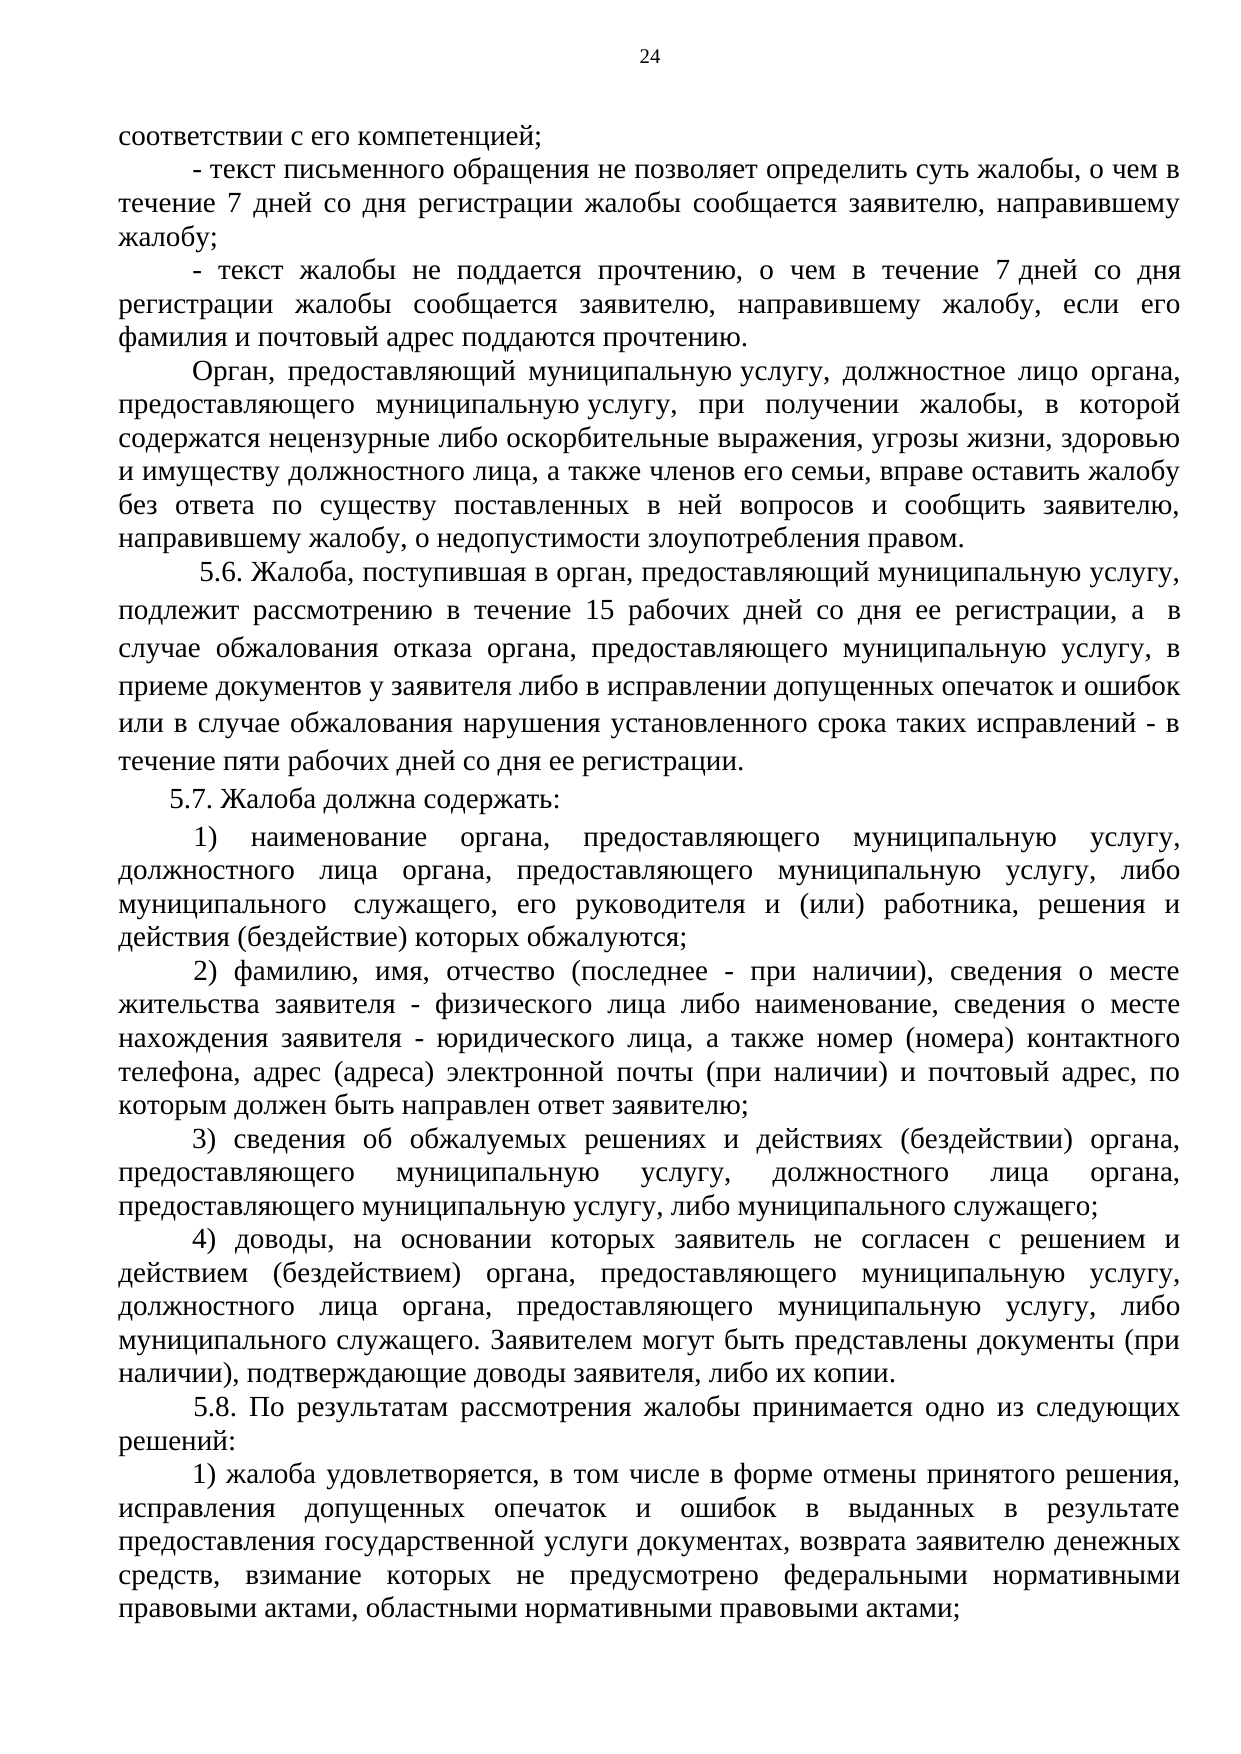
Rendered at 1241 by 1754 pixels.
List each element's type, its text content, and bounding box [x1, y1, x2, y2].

text - текст жалобы не поддается прочтению, о чем в течение 7 дней со дня регистрации жалобы сообщается заявителю, направившему жалобу, если его фамилия и почтовый адрес поддаются прочтению. [118, 252, 1181, 353]
text 5.6. Жалоба, поступившая в орган, предоставляющий муниципальную услугу, подлежит рассмотрению в течение 15 рабочих дней со дня ее регистрации, а в случае обжалования отказа органа, предоставляющего муниципальную услугу, в приеме документов у заявителя либо в исправлении допущенных опечаток и ошибок или в случае обжалования нарушения установленного срока таких исправлений - в течение пяти рабочих дней со дня ее регистрации. [118, 554, 1181, 777]
text 2) фамилию, имя, отчество (последнее - при наличии), сведения о месте жительства заявителя - физического лица либо наименование, сведения о месте нахождения заявителя - юридического лица, а также номер (номера) контактного телефона, адрес (адреса) электронной почты (при наличии) и почтовый адрес, по которым должен быть направлен ответ заявителю; [118, 953, 1181, 1121]
text 5.8. По результатам рассмотрения жалобы принимается одно из следующих решений: [118, 1389, 1181, 1456]
text Орган, предоставляющий муниципальную услугу, должностное лицо органа, предоставляющего муниципальную услугу, при получении жалобы, в которой содержатся нецензурные либо оскорбительные выражения, угрозы жизни, здоровью и имуществу должностного лица, а также членов его семьи, вправе оставить жалобу без ответа по существу поставленных в ней вопросов и сообщить заявителю, направившему жалобу, о недопустимости злоупотребления правом. [118, 353, 1181, 554]
text 1) жалоба удовлетворяется, в том числе в форме отмены принятого решения, исправления допущенных опечаток и ошибок в выданных в результате предоставления государственной услуги документах, возврата заявителю денежных средств, взимание которых не предусмотрено федеральными нормативными правовыми актами, областными нормативными правовыми актами; [118, 1456, 1181, 1624]
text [118, 118, 1181, 152]
text 1) наименование органа, предоставляющего муниципальную услугу, должностного лица органа, предоставляющего муниципальную услугу, либо муниципального служащего, его руководителя и (или) работника, решения и действия (бездействие) которых обжалуются; [118, 819, 1181, 953]
text 5.7. Жалоба должна содержать: [118, 781, 1181, 814]
text 4) доводы, на основании которых заявитель не согласен с решением и действием (бездействием) органа, предоставляющего муниципальную услугу, должностного лица органа, предоставляющего муниципальную услугу, либо муниципального служащего. Заявителем могут быть представлены документы (при наличии), подтверждающие доводы заявителя, либо их копии. [118, 1221, 1181, 1389]
text - текст письменного обращения не позволяет определить суть жалобы, о чем в течение 7 дней со дня регистрации жалобы сообщается заявителю, направившему жалобу; [118, 152, 1181, 252]
text 3) сведения об обжалуемых решениях и действиях (бездействии) органа, предоставляющего муниципальную услугу, должностного лица органа, предоставляющего муниципальную услугу, либо муниципального служащего; [118, 1121, 1181, 1221]
